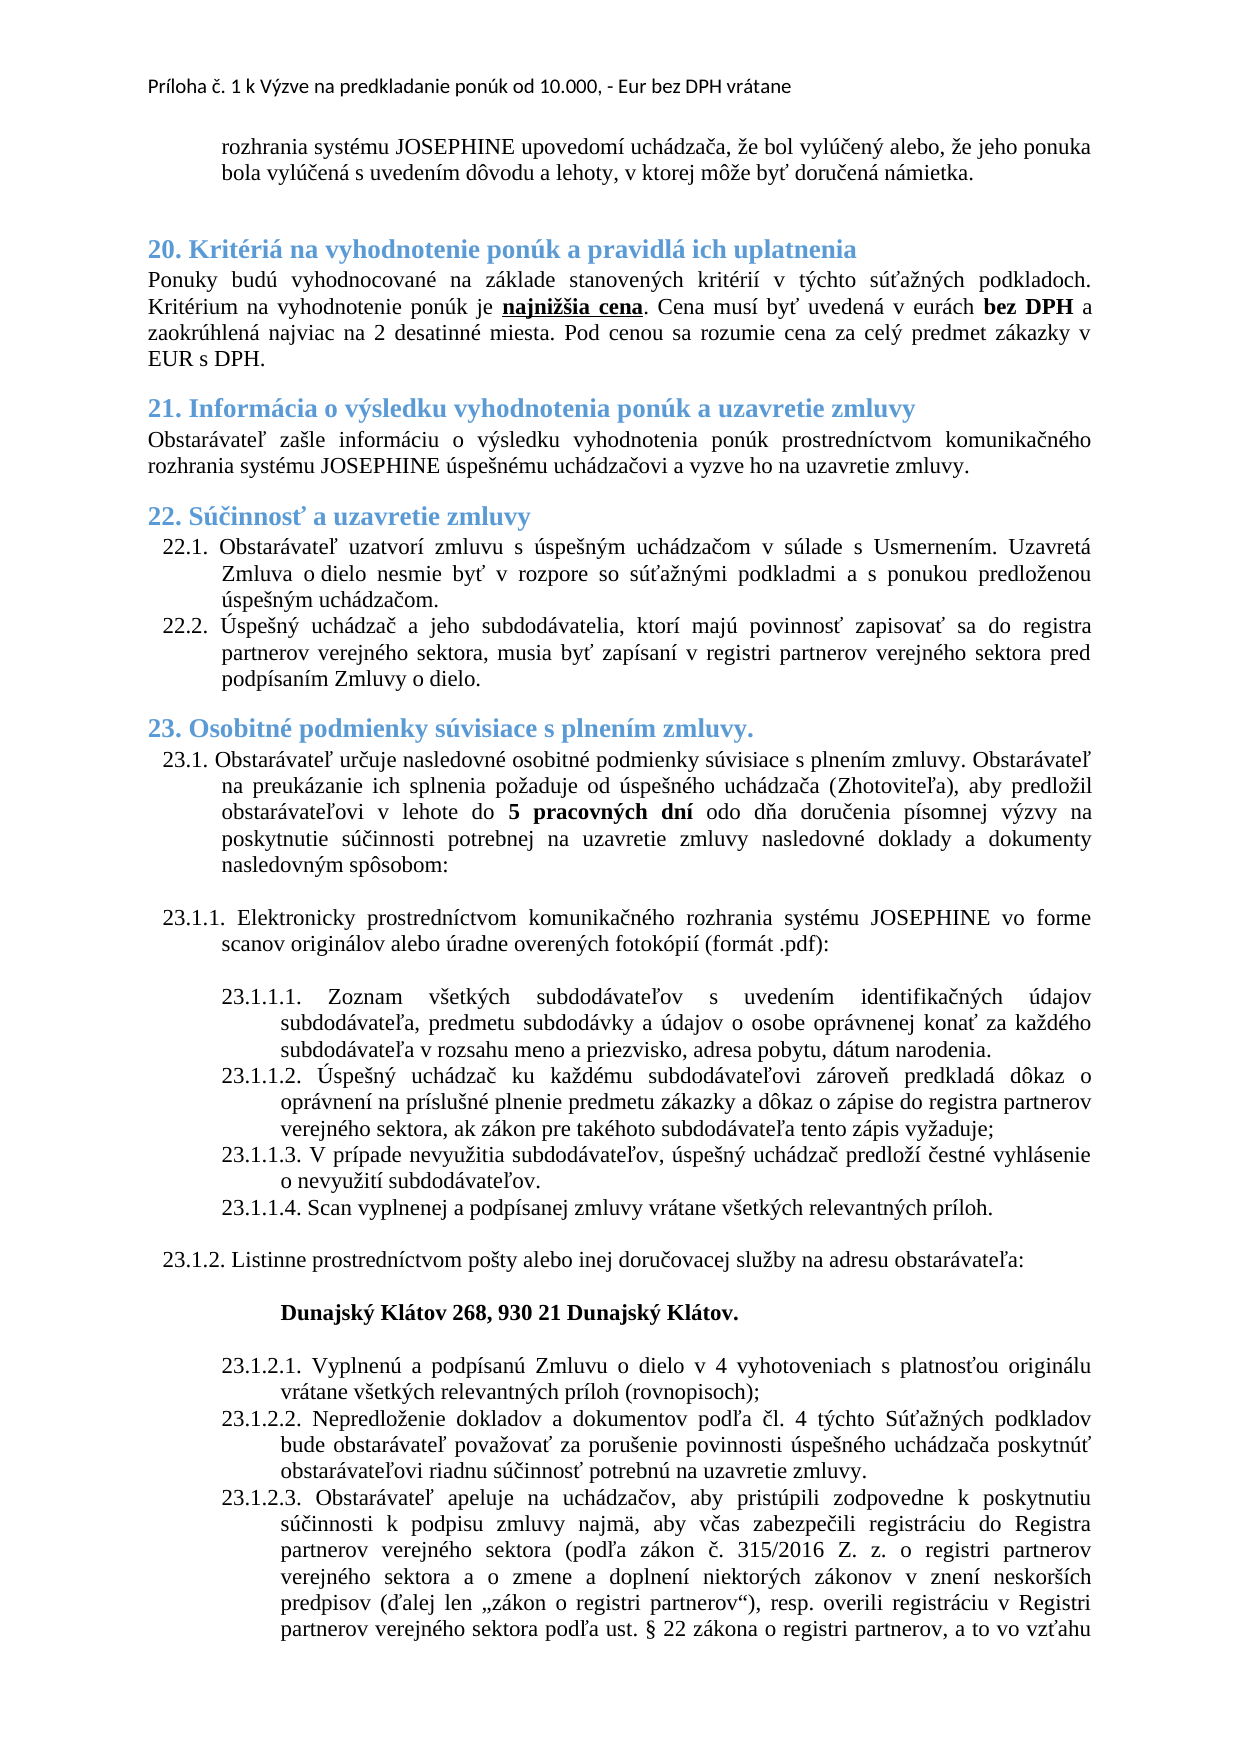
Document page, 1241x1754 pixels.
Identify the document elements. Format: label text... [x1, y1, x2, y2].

text 22.1. Obstarávateľ uzatvorí zmluvu s úspešným uchádzačom v súlade s Usmernením. Uzavretá Zmluva o dielo nesmie byť v rozpore so súťažnými podkladmi a s ponukou predloženou úspešným uchádzačom. [162, 533, 1093, 612]
text 23.1.1. Elektronicky prostredníctvom komunikačného rozhrania systému JOSEPHINE vo forme scanov originálov alebo úradne overených fotokópií (formát .pdf): [162, 904, 1093, 957]
text Obstarávateľ zašle informáciu o výsledku vyhodnotenia ponúk prostredníctvom komunikačného rozhrania systému JOSEPHINE úspešnému uchádzačovi a vyzve ho na uzavretie zmluvy. [148, 426, 1093, 479]
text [221, 1484, 1093, 1642]
text 23.1.1.3. V prípade nevyužitia subdodávateľov, úspešný uchádzač predloží čestné vyhlásenie o nevyužití subdodávateľov. [221, 1141, 1093, 1194]
text 23.1.1.1. Zoznam všetkých subdodávateľov s uvedením identifikačných údajov subdodávateľa, predmetu subdodávky a údajov o osobe oprávnenej konať za každého subdodávateľa v rozsahu meno a priezvisko, adresa pobytu, dátum narodenia. [221, 983, 1093, 1062]
subtitle 21. Informácia o výsledku vyhodnotenia ponúk a uzavretie zmluvy [148, 393, 1093, 424]
text 23.1.2. Listinne prostredníctvom pošty alebo inej doručovacej služby na adresu obstarávateľa: [162, 1246, 1093, 1273]
text 23.1.1.4. Scan vyplnenej a podpísanej zmluvy vrátane všetkých relevantných príloh. [221, 1194, 1093, 1220]
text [162, 133, 1093, 186]
subtitle 20. Kritériá na vyhodnotenie ponúk a pravidlá ich uplatnenia [148, 233, 1093, 264]
text Ponuky budú vyhodnocované na základe stanovených kritérií v týchto súťažných podkladoch. Kritérium na vyhodnotenie ponúk je najnižšia cena. Cena musí byť uvedená v eurách bez DPH a zaokrúhlená najviac na 2 desatinné miesta. Pod cenou sa rozumie cena za celý predmet zákazky v EUR s DPH. [148, 266, 1093, 372]
text 22.2. Úspešný uchádzač a jeho subdodávatelia, ktorí majú povinnosť zapisovať sa do registra partnerov verejného sektora, musia byť zapísaní v registri partnerov verejného sektora pred podpísaním Zmluvy o dielo. [162, 612, 1093, 691]
text 23.1. Obstarávateľ určuje nasledovné osobitné podmienky súvisiace s plnením zmluvy. Obstarávateľ na preukázanie ich splnenia požaduje od úspešného uchádzača (Zhotoviteľa), aby predložil obstarávateľovi v lehote do 5 pracovných dní odo dňa doručenia písomnej výzvy na poskytnutie súčinnosti potrebnej na uzavretie zmluvy nasledovné doklady a dokumenty nasledovným spôsobom: [162, 746, 1093, 877]
text 23.1.2.2. Nepredloženie dokladov a dokumentov podľa čl. 4 týchto Súťažných podkladov bude obstarávateľ považovať za porušenie povinnosti úspešného uchádzača poskytnúť obstarávateľovi riadnu súčinnosť potrebnú na uzavretie zmluvy. [221, 1404, 1093, 1484]
text Dunajský Klátov 268, 930 21 Dunajský Klátov. [221, 1299, 1093, 1326]
subtitle 22. Súčinnosť a uzavretie zmluvy [148, 500, 1093, 531]
text 23.1.2.1. Vyplnenú a podpísanú Zmluvu o dielo v 4 vyhotoveniach s platnosťou originálu vrátane všetkých relevantných príloh (rovnopisoch); [221, 1352, 1093, 1404]
subtitle 23. Osobitné podmienky súvisiace s plnením zmluvy. [148, 712, 1093, 743]
text 23.1.1.2. Úspešný uchádzač ku každému subdodávateľovi zároveň predkladá dôkaz o oprávnení na príslušné plnenie predmetu zákazky a dôkaz o zápise do registra partnerov verejného sektora, ak zákon pre takéhoto subdodávateľa tento zápis vyžaduje; [221, 1062, 1093, 1141]
